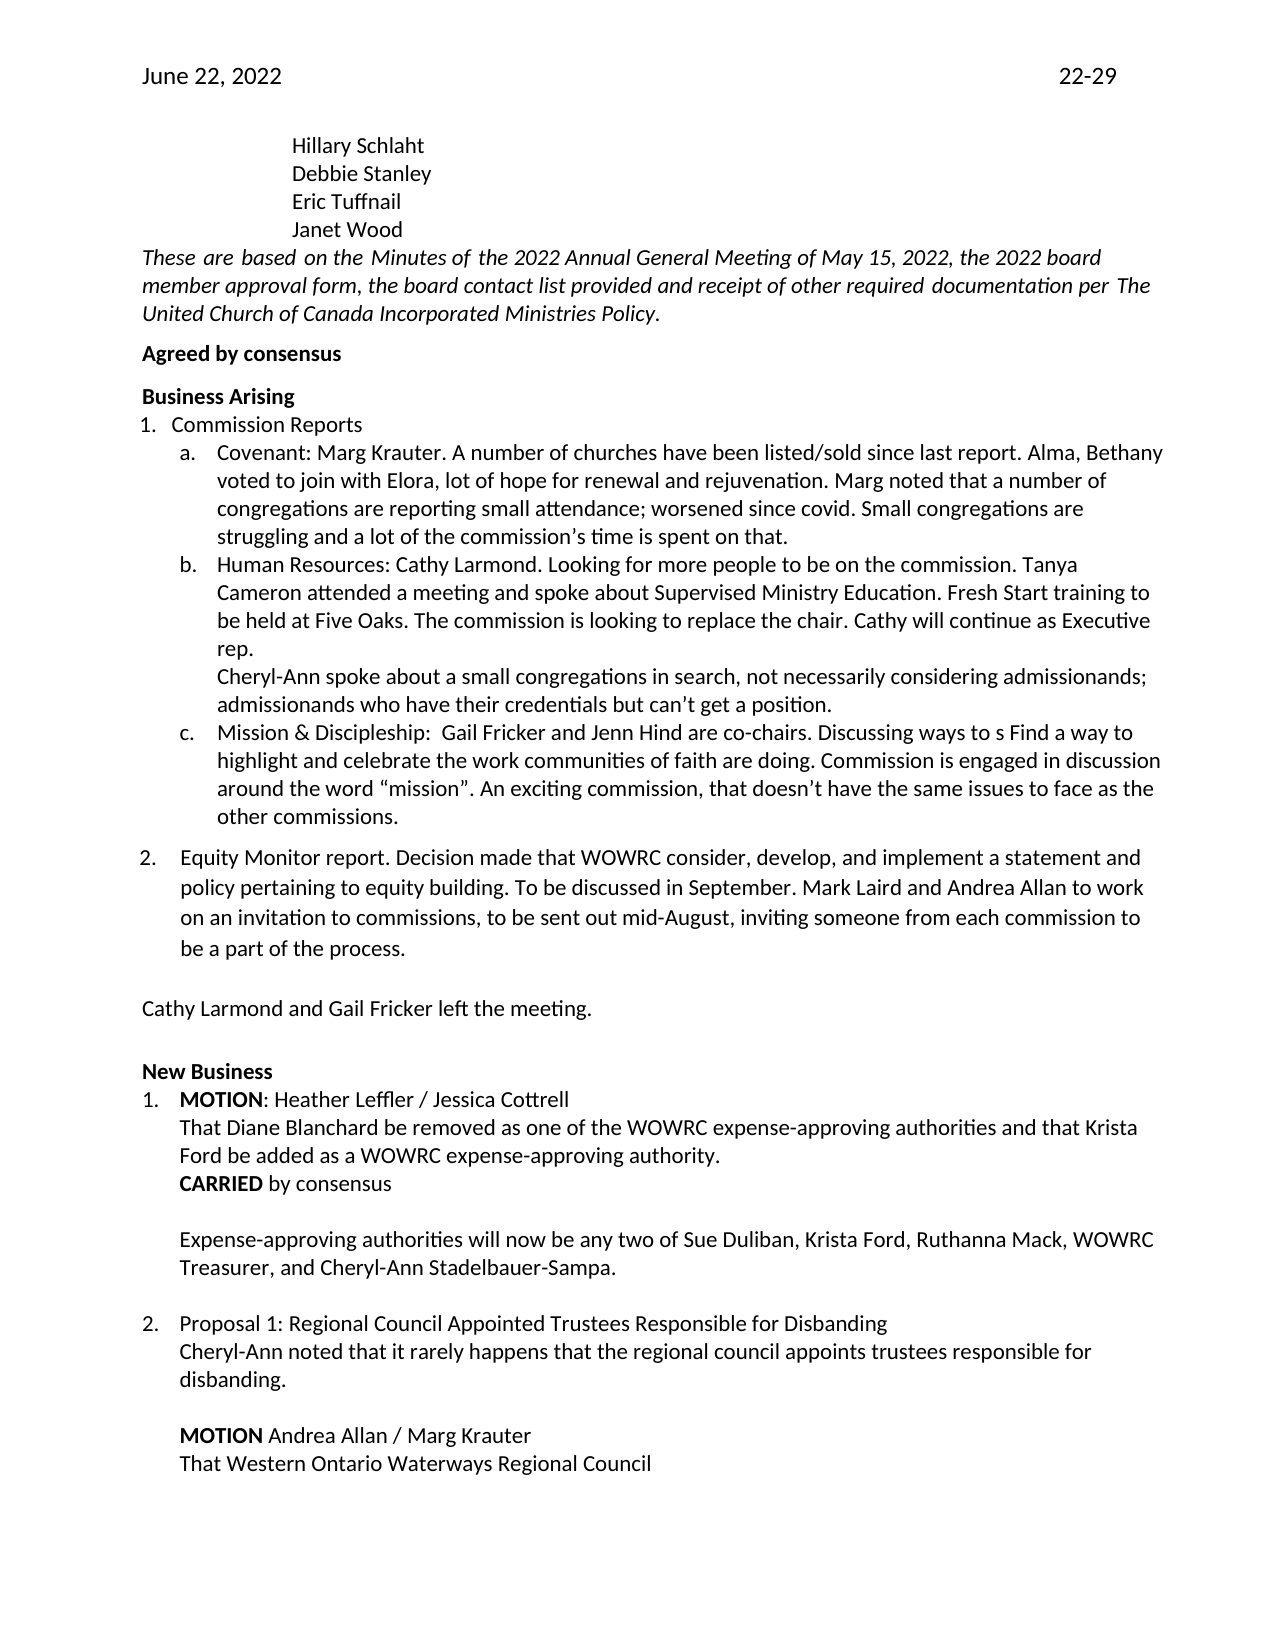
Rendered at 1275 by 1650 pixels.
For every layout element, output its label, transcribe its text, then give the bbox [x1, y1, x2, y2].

list Commission Reports [157, 410, 1166, 438]
list That Western Ontario Waterways Regional Council [179, 1449, 1166, 1477]
text Agreed by consensus [142, 339, 1166, 367]
text Janet Wood [142, 215, 1166, 243]
list Cathy Larmond and Gail Fricker left the meeting. [142, 994, 1166, 1022]
text Business Arising [142, 382, 1166, 410]
list CARRIED by consensus [179, 1169, 1166, 1197]
list Expense-approving authorities will now be any two of Sue Duliban, Krista Ford, Ruthanna Mack, WOWRC Treasurer, and Cheryl-Ann Stadelbauer-Sampa. [179, 1225, 1166, 1281]
list That Diane Blanchard be removed as one of the WOWRC expense-approving authorities and that Krista Ford be added as a WOWRC expense-approving authority. [179, 1113, 1166, 1169]
text Cheryl-Ann spoke about a small congregations in search, not necessarily considering admissionands; admissionands who have their credentials but can’t get a position. [217, 662, 1166, 718]
text Eric Tuffnail [292, 187, 1166, 215]
text Hillary Schlaht [292, 131, 1166, 159]
list Cheryl-Ann noted that it rarely happens that the regional council appoints trustees responsible for disbanding. [179, 1337, 1166, 1393]
list Human Resources: Cathy Larmond. Looking for more people to be on the commission. Tanya Cameron attended a meeting and spoke about Supervised Ministry Education. Fresh Start training to be held at Five Oaks. The commission is looking to replace the chair. Cathy will continue as Executive rep. [179, 550, 1166, 662]
list MOTION Andrea Allan / Marg Krauter [179, 1421, 1166, 1449]
text Debbie Stanley [292, 159, 1166, 187]
list Proposal 1: Regional Council Appointed Trustees Responsible for Disbanding [142, 1309, 1166, 1337]
list Mission & Discipleship: Gail Fricker and Jenn Hind are co-chairs. Discussing ways to s Find a way to highlight and celebrate the work communities of faith are doing. Commission is engaged in discussion around the word “mission”. An exciting commission, that doesn’t have the same issues to face as the other commissions. [179, 718, 1166, 831]
list Equity Monitor report. Decision made that WOWRC consider, develop, and implement a statement and policy pertaining to equity building. To be discussed in September. Mark Laird and Andrea Allan to work on an invitation to commissions, to be sent out mid-August, inviting someone from each commission to be a part of the process. [157, 843, 1166, 962]
list MOTION: Heather Leffler / Jessica Cottrell [142, 1085, 1166, 1113]
list New Business [142, 1057, 1166, 1085]
text These are based on the Minutes of the 2022 Annual General Meeting of May 15, 2022, the 2022 board member approval form, the board contact list provided and receipt of other required documentation per The United Church of Canada Incorporated Ministries Policy. [142, 243, 1166, 327]
list Covenant: Marg Krauter. A number of churches have been listed/sold since last report. Alma, Bethany voted to join with Elora, lot of hope for renewal and rejuvenation. Marg noted that a number of congregations are reporting small attendance; worsened since covid. Small congregations are struggling and a lot of the commission’s time is spent on that. [179, 438, 1166, 550]
